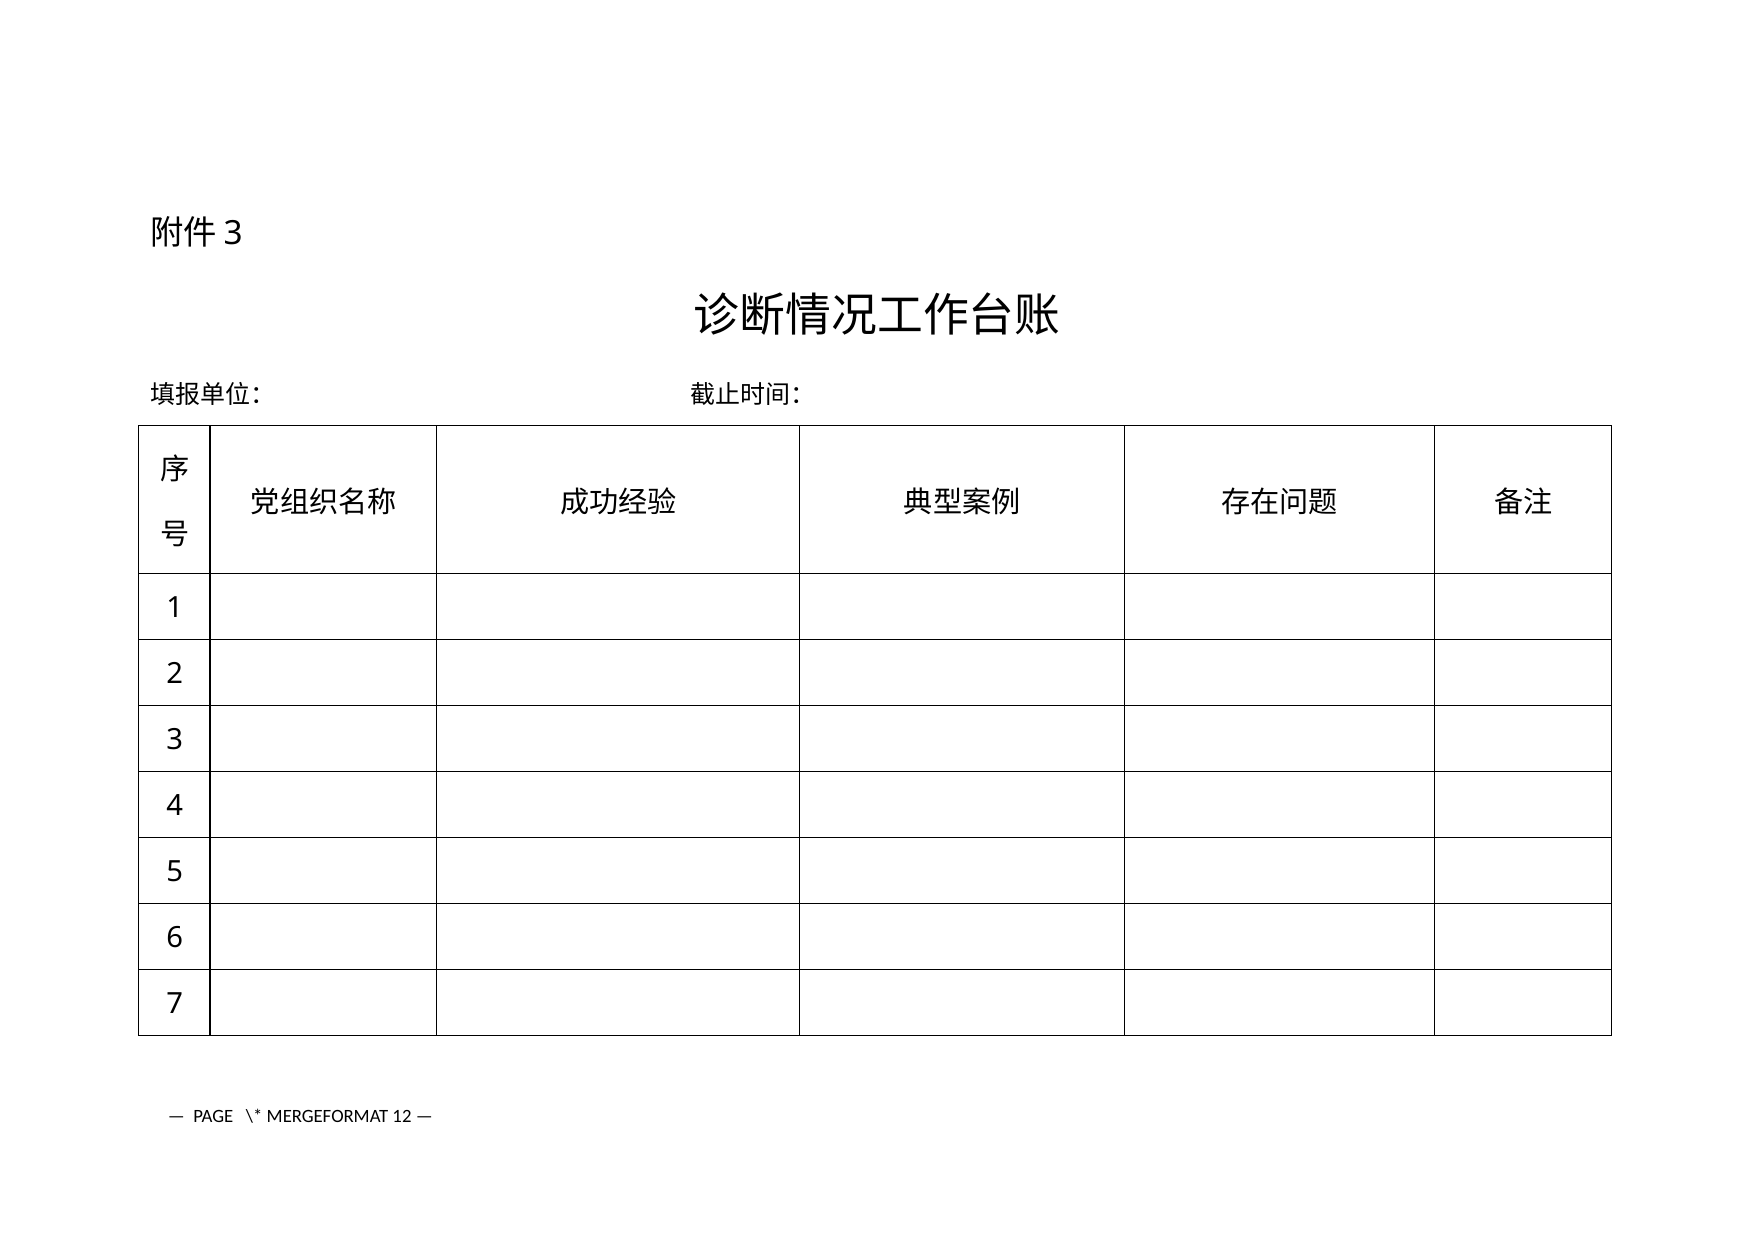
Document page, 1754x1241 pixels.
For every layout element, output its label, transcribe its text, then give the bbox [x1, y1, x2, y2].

table_cell [1435, 706, 1611, 771]
table_cell [211, 706, 436, 771]
table_cell [800, 838, 1124, 903]
table_header 党组织名称 [211, 426, 436, 573]
table_cell [211, 904, 436, 969]
table_header 典型案例 [800, 426, 1124, 573]
table_cell [437, 970, 799, 1035]
table_cell [800, 772, 1124, 837]
text 附件3 [150, 198, 1604, 263]
table_cell [1125, 904, 1434, 969]
table_cell [437, 772, 799, 837]
table_cell 5 [139, 838, 209, 903]
table_cell 4 [139, 772, 209, 837]
table_cell [1435, 970, 1611, 1035]
table_cell [800, 640, 1124, 705]
table_cell [800, 706, 1124, 771]
table_cell [211, 970, 436, 1035]
table_header 备注 [1435, 426, 1611, 573]
table_cell [800, 904, 1124, 969]
table_cell [1125, 706, 1434, 771]
table_cell [1125, 838, 1434, 903]
table_cell 7 [139, 970, 209, 1035]
table_cell [211, 772, 436, 837]
table_cell [437, 640, 799, 705]
table_cell [1125, 640, 1434, 705]
table_cell 1 [139, 574, 209, 639]
table_cell [800, 574, 1124, 639]
table_cell 2 [139, 640, 209, 705]
table_cell [211, 574, 436, 639]
table_cell [1125, 772, 1434, 837]
table_cell [1125, 970, 1434, 1035]
table_header 成功经验 [437, 426, 799, 573]
table_header 序号 [139, 426, 209, 573]
table_cell [1435, 574, 1611, 639]
table_cell [437, 838, 799, 903]
table_cell 3 [139, 706, 209, 771]
table_cell [211, 838, 436, 903]
table_cell [800, 970, 1124, 1035]
table_cell [437, 706, 799, 771]
table_cell [437, 574, 799, 639]
table_cell [1435, 640, 1611, 705]
text 诊断情况工作台账 [150, 263, 1604, 360]
table_header 存在问题 [1125, 426, 1434, 573]
table_cell [1435, 904, 1611, 969]
table_cell 6 [139, 904, 209, 969]
table_cell [211, 640, 436, 705]
table_cell [437, 904, 799, 969]
table_cell [1125, 574, 1434, 639]
table_cell [1435, 772, 1611, 837]
text 填报单位： 截止时间： [150, 360, 1604, 425]
table_cell [1435, 838, 1611, 903]
